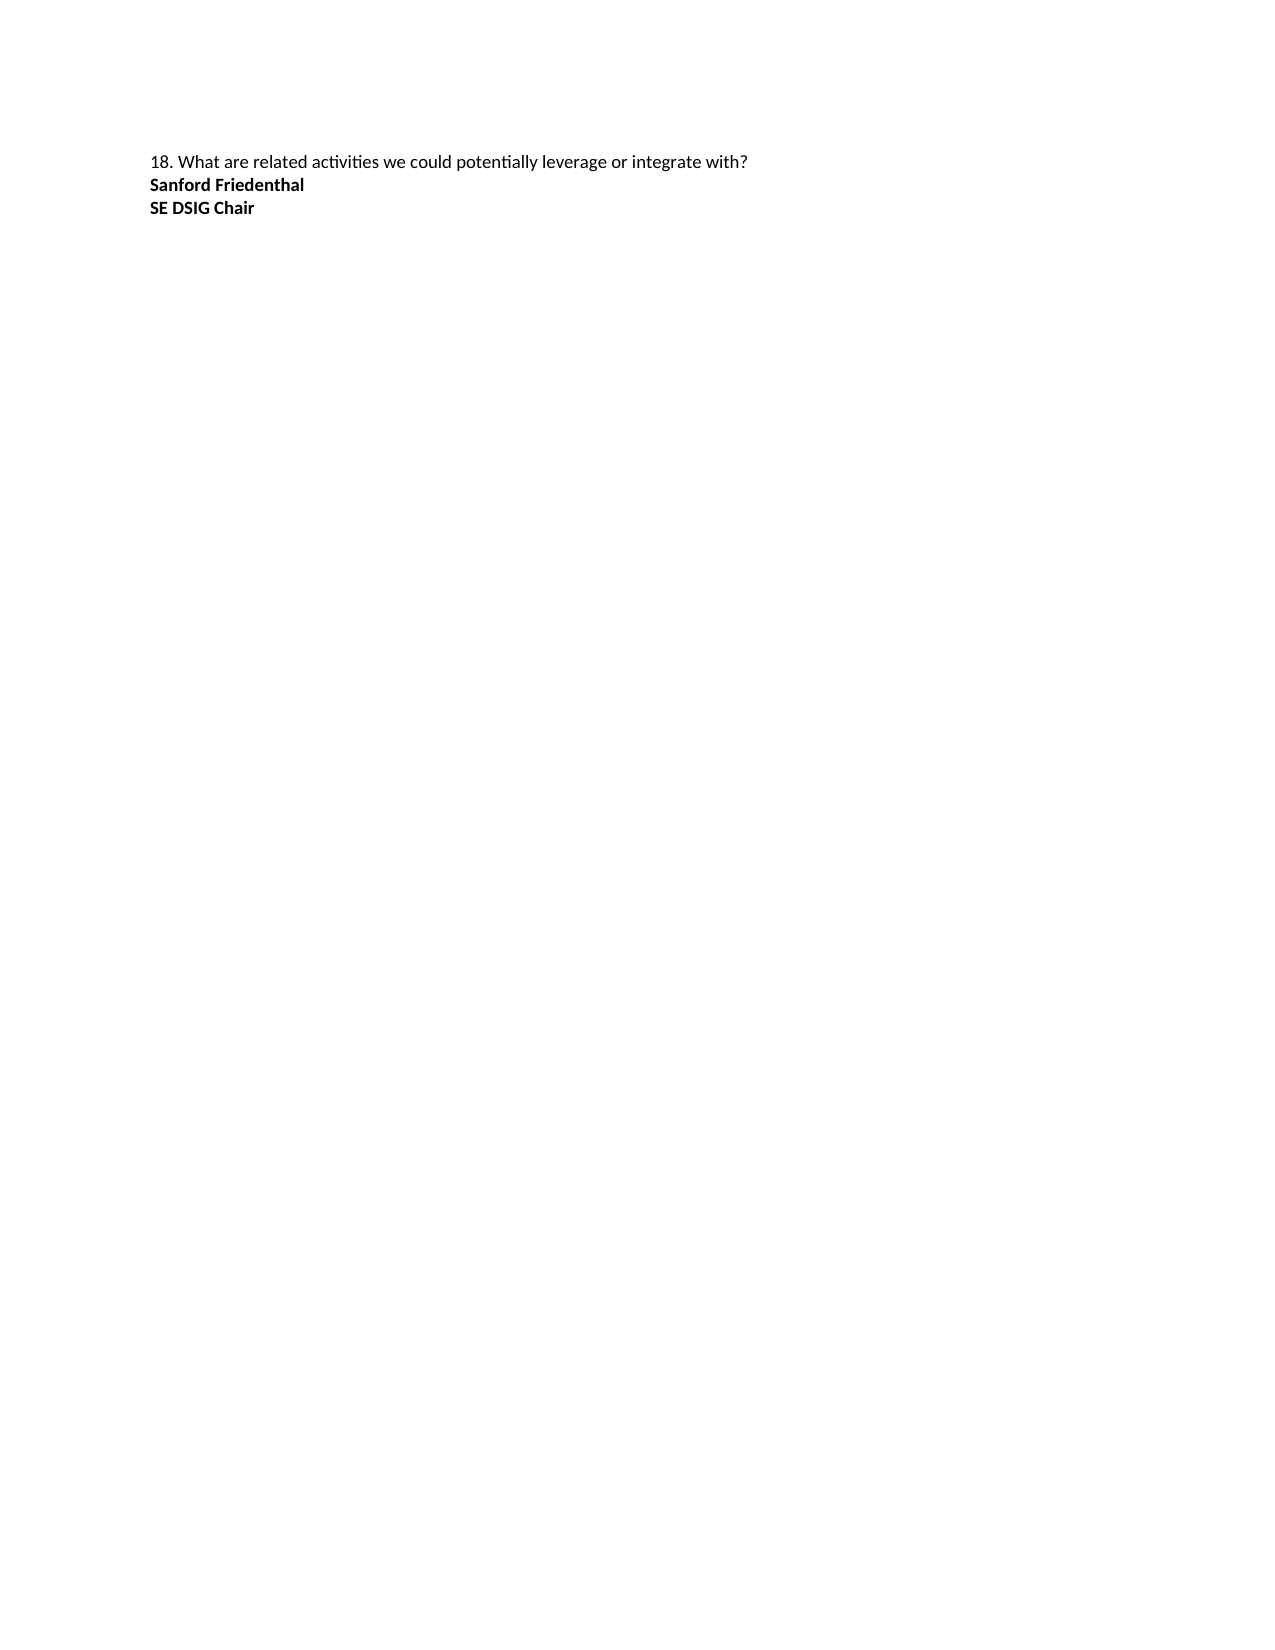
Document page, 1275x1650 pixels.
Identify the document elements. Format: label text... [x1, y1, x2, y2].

text Sanford Friedenthal [150, 173, 1125, 196]
text 18. What are related activities we could potentially leverage or integrate with? [150, 150, 1125, 173]
text SE DSIG ChairSummary: [150, 196, 1125, 219]
